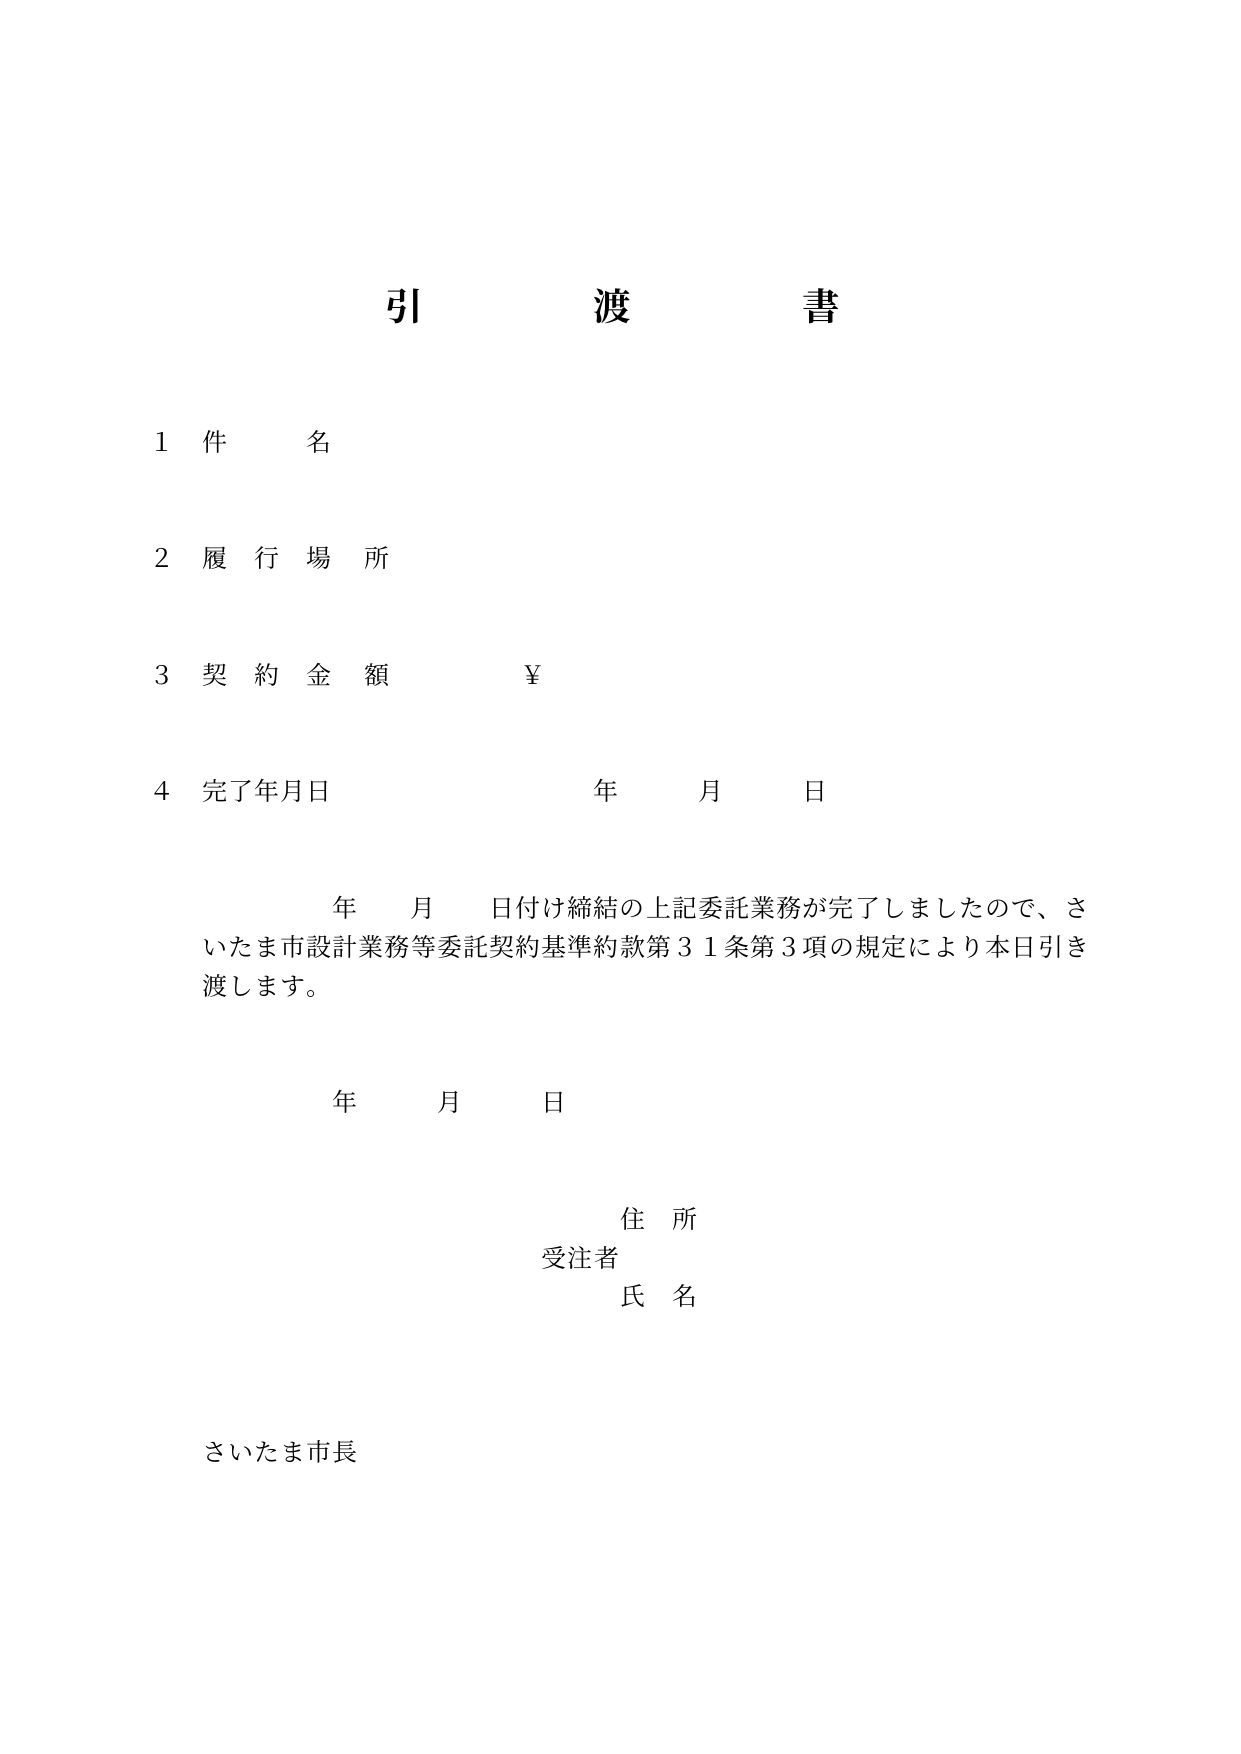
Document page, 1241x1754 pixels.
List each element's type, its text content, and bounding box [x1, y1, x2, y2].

text 受注者 [149, 1237, 1091, 1276]
text ４ 完了年月日 年 月 日 [149, 771, 1091, 809]
text 住 所 [149, 1198, 1091, 1237]
text さいたま市長 [149, 1431, 1091, 1470]
text 年 月 日付け締結の上記委託業務が完了しましたので、さいたま市設計業務等委託契約基準約款第３１条第３項の規定により本日引き渡します。 [178, 887, 1091, 1004]
text 氏 名 [149, 1276, 1091, 1314]
text ２ 履行場所 [149, 537, 1091, 576]
text １ 件 名 [149, 421, 1091, 460]
text 年 月 日 [149, 1081, 1091, 1120]
text ３ 契約金額 ￥ [149, 654, 1091, 693]
text 引 渡 書 [149, 265, 1091, 343]
